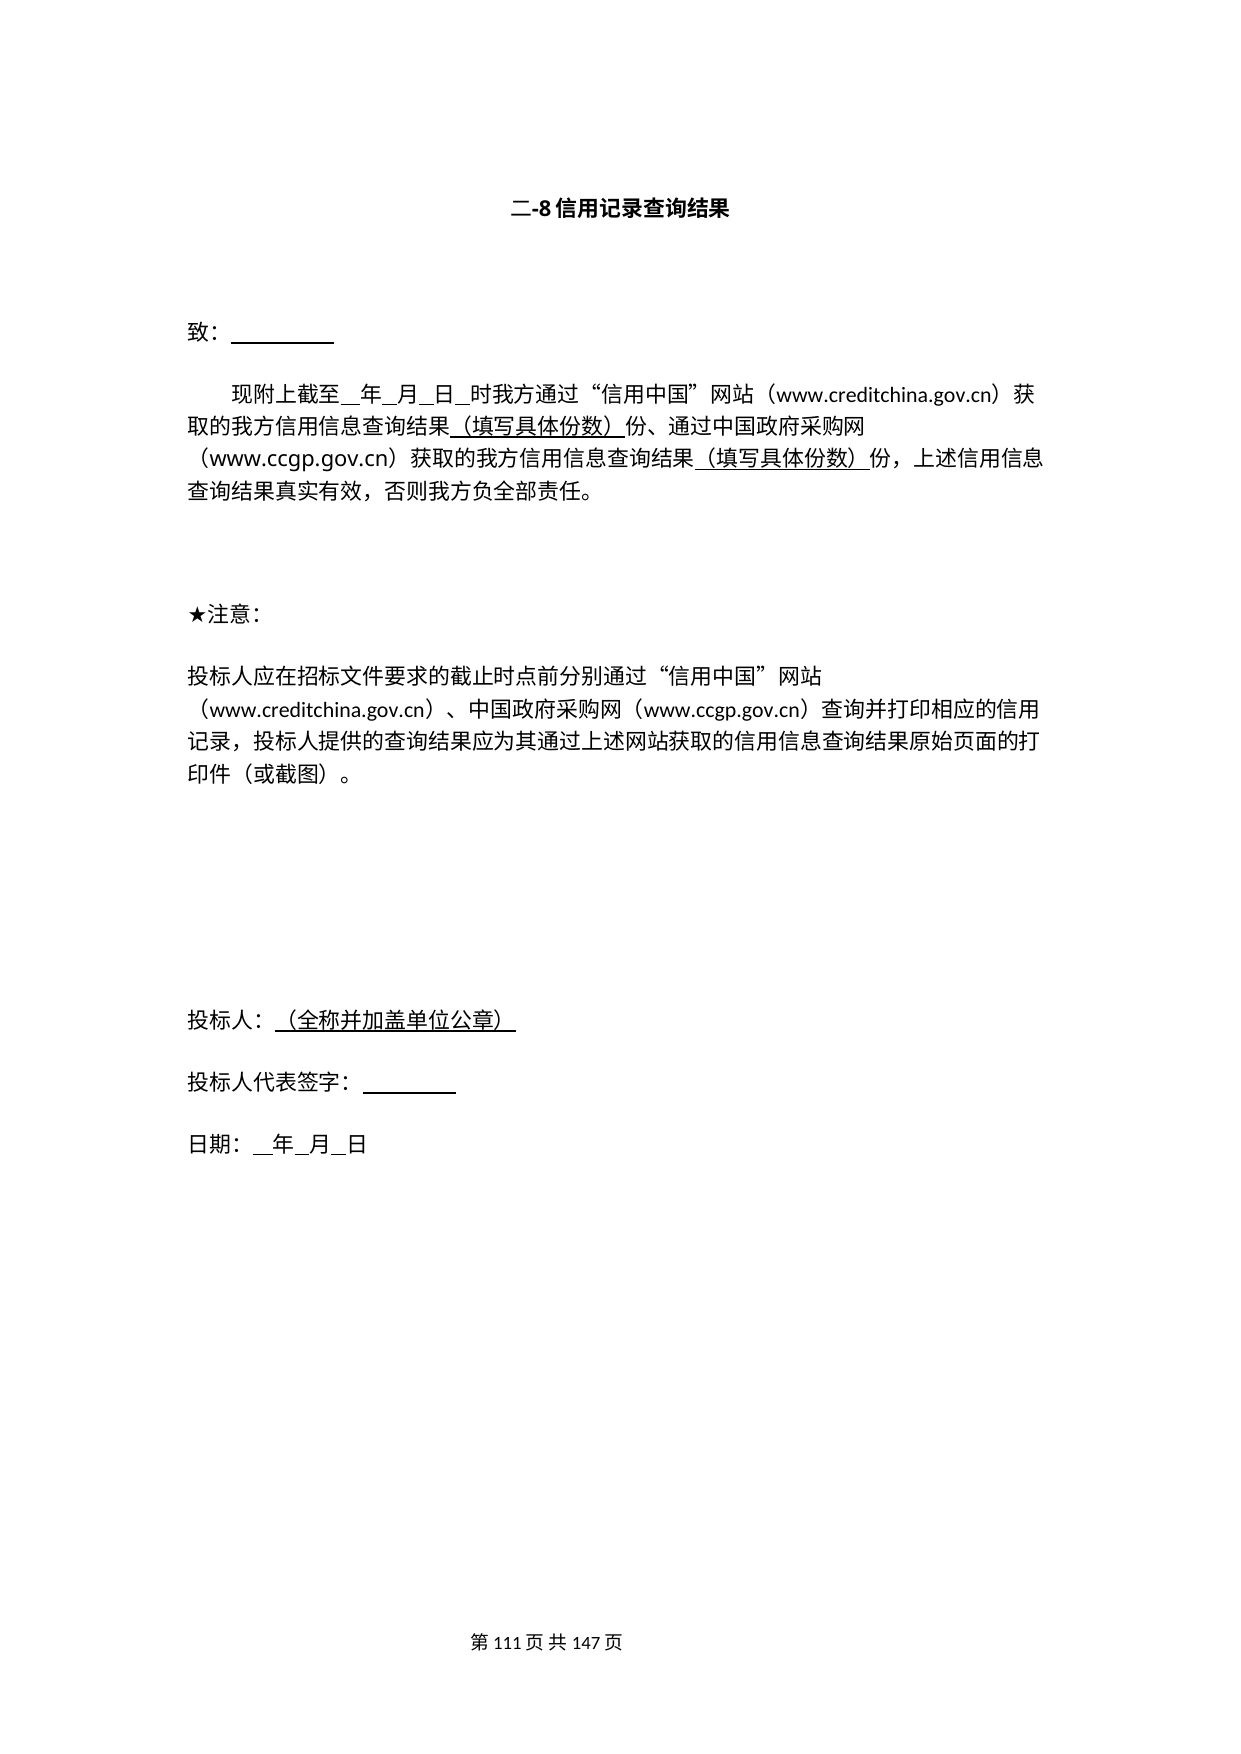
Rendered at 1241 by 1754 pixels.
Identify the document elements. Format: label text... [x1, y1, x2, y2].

text 投标人：（全称并加盖单位公章） [187, 1003, 1053, 1035]
text 二-8信用记录查询结果 [187, 191, 1053, 224]
text 致： [187, 314, 1053, 347]
text 投标人代表签字： [187, 1064, 1053, 1097]
text 日期： 年 月 日 [187, 1126, 1053, 1159]
text ★注意： [187, 597, 1053, 629]
text 投标人应在招标文件要求的截止时点前分别通过“信用中国”网站（www.creditchina.gov.cn）、中国政府采购网（www.ccgp.gov.cn）查询并打印相应的信用记录，投标人提供的查询结果应为其通过上述网站获取的信用信息查询结果原始页面的打印件（或截图）。 [187, 659, 1053, 789]
text 现附上截至 年 月 日 时我方通过“信用中国”网站（www.creditchina.gov.cn）获取的我方信用信息查询结果（填写具体份数）份、通过中国政府采购网（www.ccgp.gov.cn）获取的我方信用信息查询结果（填写具体份数）份，上述信用信息查询结果真实有效，否则我方负全部责任。 [187, 376, 1053, 506]
